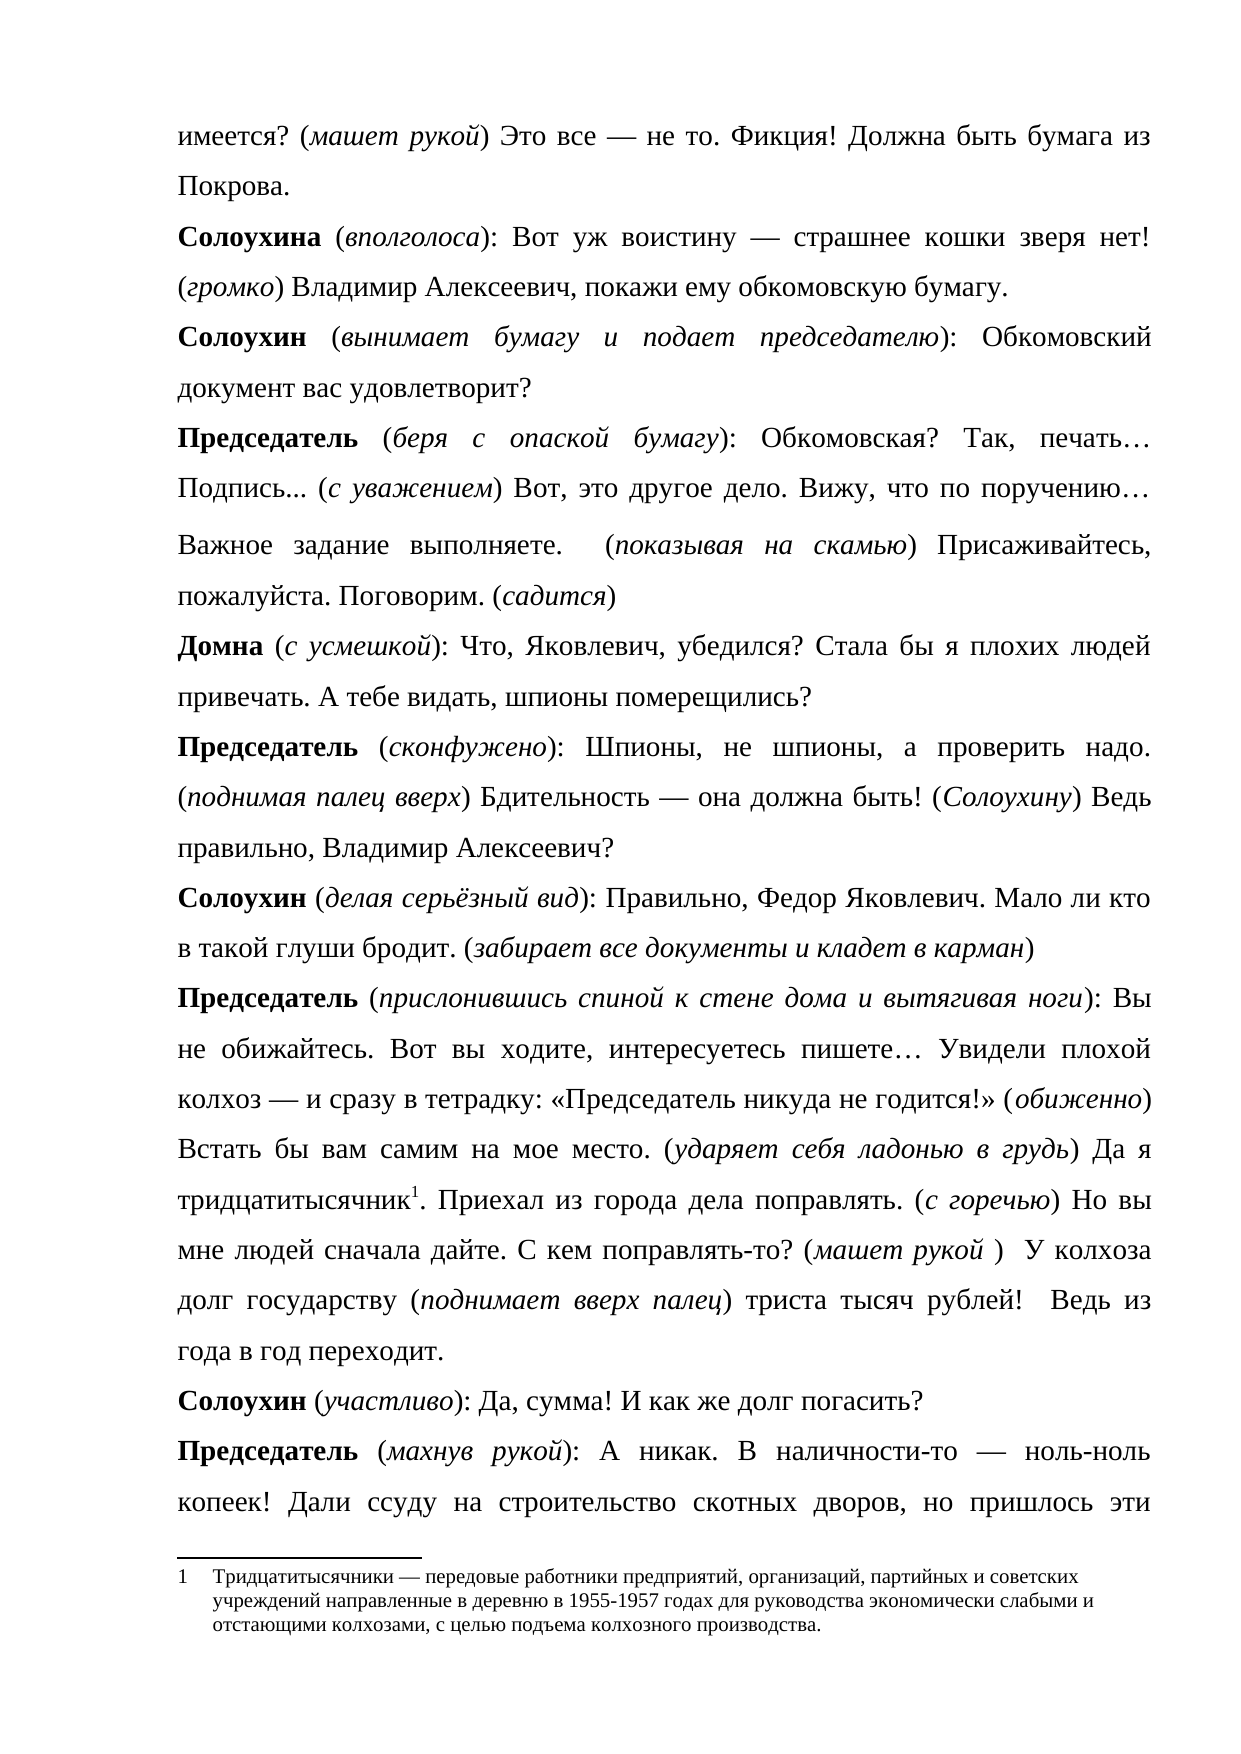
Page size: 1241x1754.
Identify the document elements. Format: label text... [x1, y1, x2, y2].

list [177, 118, 1152, 202]
list Домна (с усмешкой): Что, Яковлевич, убедился? Стала бы я плохих людей привечать. А тебе видать, шпионы померещились? [177, 628, 1152, 712]
list Председатель (сконфужено): Шпионы, не шпионы, а проверить надо. (поднимая палец вверх) Бдительность — она должна быть! (Солоухину) Ведь правильно, Владимир Алексеевич? [177, 729, 1152, 863]
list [177, 1433, 1152, 1517]
list Солоухин (вынимает бумагу и подает председателю): Обкомовский документ вас удовлетворит? [177, 319, 1152, 403]
list Солоухина (вполголоса): Вот уж воистину — страшнее кошки зверя нет!(громко) Владимир Алексеевич, покажи ему обкомовскую бумагу. [177, 219, 1152, 303]
list Председатель (беря с опаской бумагу): Обкомовская? Так, печать… Подпись... (с уважением) Вот, это другое дело. Вижу, что по поручению… Важное задание выполняете. (показывая на скамью) Присаживайтесь, пожалуйста. Поговорим. (садится) [177, 420, 1152, 612]
list Председатель (прислонившись спиной к стене дома и вытягивая ноги): Вы не обижайтесь. Вот вы ходите, интересуетесь пишете… Увидели плохой колхоз — и сразу в тетрадку: «Председатель никуда не годится!» (обиженно) Встать бы вам самим на мое место. (ударяет себя ладонью в грудь) Да я тридцатитысячник. Приехал из города дела поправлять. (с горечью) Но вы мне людей сначала дайте. С кем поправлять-то? (машет рукой ) У колхоза долг государству (поднимает вверх палец) триста тысяч рублей! Ведь из года в год переходит. [177, 981, 1152, 1366]
list Солоухин (участливо): Да, сумма! И как же долг погасить? [177, 1383, 1152, 1417]
list Солоухин (делая серьёзный вид): Правильно, Федор Яковлевич. Мало ли кто в такой глуши бродит. (забирает все документы и кладет в карман) [177, 880, 1152, 964]
